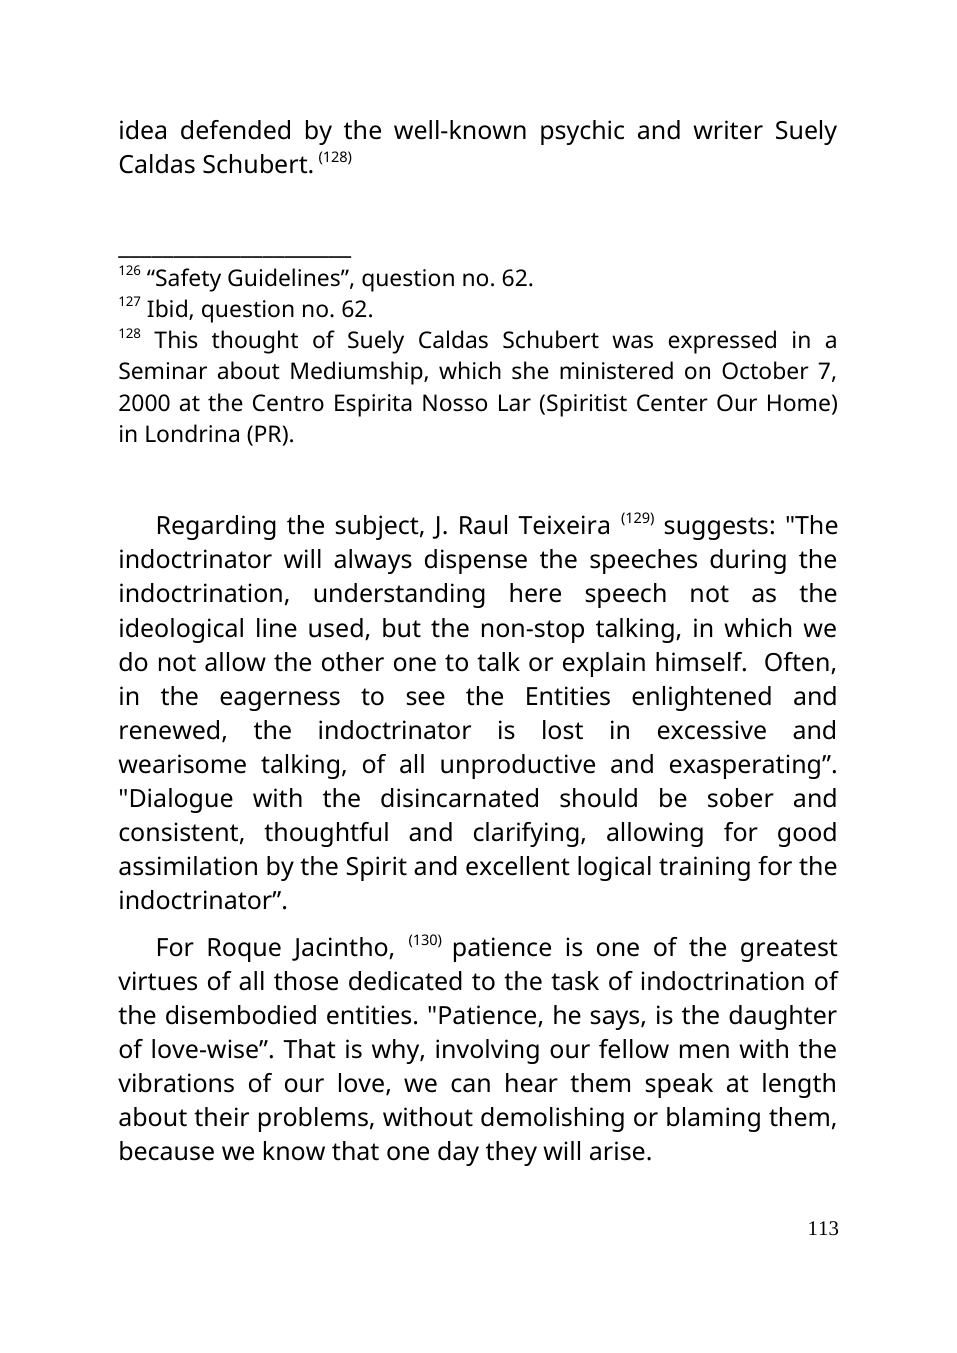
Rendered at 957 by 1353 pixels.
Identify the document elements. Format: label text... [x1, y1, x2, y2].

text _____________________ [118, 193, 838, 261]
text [118, 113, 838, 181]
text 126 “Safety Guidelines”, question no. 62. [118, 261, 838, 293]
text For Roque Jacintho, (130) patience is one of the greatest virtues of all those dedicated to the task of indoctrination of the disembodied entities. "Patience, he says, is the daughter of love-wise”. That is why, involving our fellow men with the vibrations of our love, we can hear them speak at length about their problems, without demolishing or blaming them, because we know that one day they will arise. [118, 929, 838, 1168]
text Regarding the subject, J. Raul Teixeira (129) suggests: "The indoctrinator will always dispense the speeches during the indoctrination, understanding here speech not as the ideological line used, but the non-stop talking, in which we do not allow the other one to talk or explain himself. Often, in the eagerness to see the Entities enlightened and renewed, the indoctrinator is lost in excessive and wearisome talking, of all unproductive and exasperating”. "Dialogue with the disincarnated should be sober and consistent, thoughtful and clarifying, allowing for good assimilation by the Spirit and excellent logical training for the indoctrinator”. [118, 508, 838, 917]
text 127 Ibid, question no. 62. [118, 293, 838, 324]
text 128 This thought of Suely Caldas Schubert was expressed in a Seminar about Mediumship, which she ministered on October 7, 2000 at the Centro Espirita Nosso Lar (Spiritist Center Our Home) in Londrina (PR). [118, 324, 838, 449]
